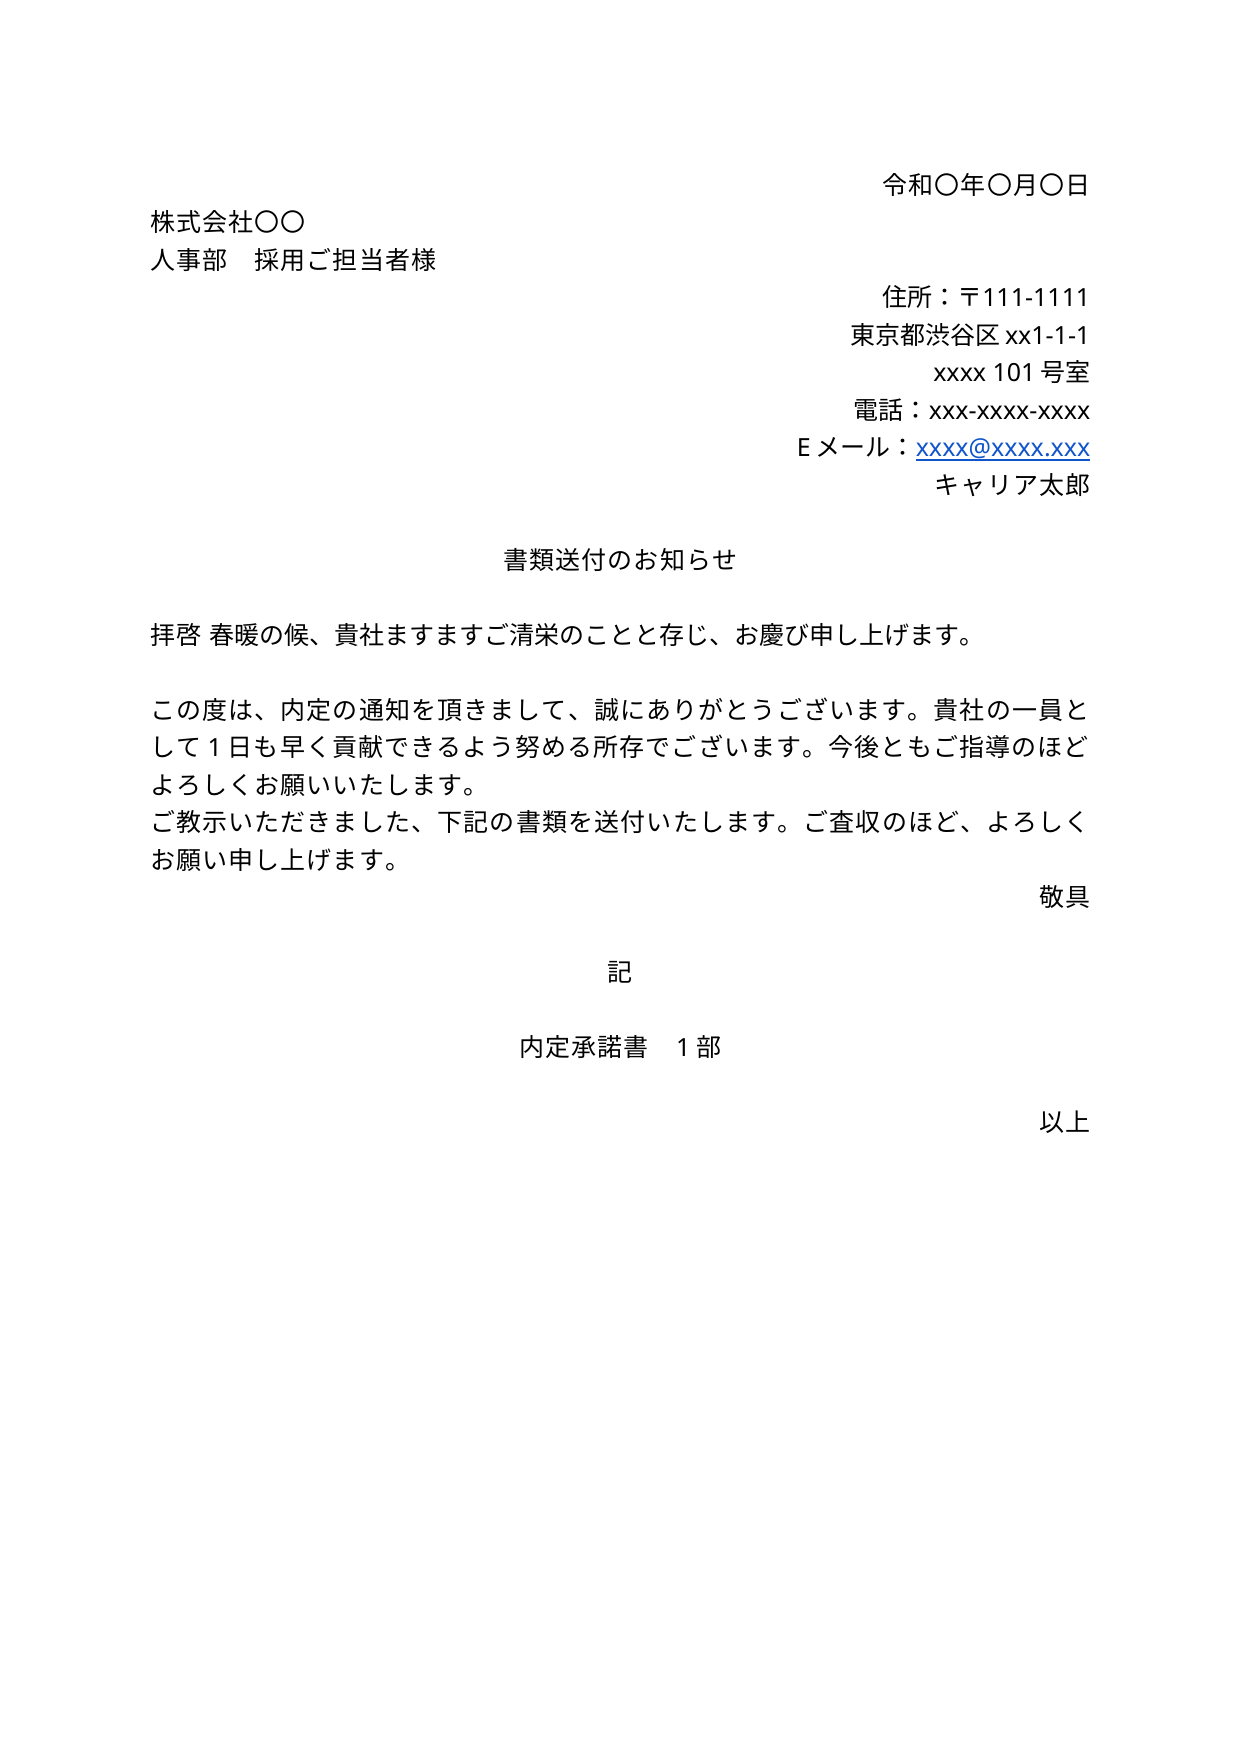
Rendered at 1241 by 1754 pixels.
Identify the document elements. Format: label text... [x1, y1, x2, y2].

text 敬具 [150, 877, 1090, 914]
text キャリア太郎 [150, 464, 1090, 502]
text ご教示いただきました、下記の書類を送付いたします。ご査収のほど、よろしくお願い申し上げます。 [150, 802, 1090, 877]
text 人事部 採用ご担当者様 [150, 239, 1090, 277]
text 東京都渋谷区xx1-1-1 xxxx 101号室 電話：xxx-xxxx-xxxx [150, 314, 1090, 427]
text 住所：〒111-1111 [150, 277, 1090, 314]
text 令和〇年〇月〇日 [150, 164, 1090, 202]
text この度は、内定の通知を頂きまして、誠にありがとうございます。貴社の一員として1日も早く貢献できるよう努める所存でございます。今後ともご指導のほどよろしくお願いいたします。 [150, 689, 1090, 802]
text 内定承諾書 1部 [150, 1027, 1090, 1064]
text 以上 [150, 1102, 1090, 1139]
text Eメール：xxxx@xxxx.xxx [150, 427, 1090, 464]
text 記 [150, 952, 1090, 989]
text 拝啓 春暖の候、貴社ますますご清栄のことと存じ、お慶び申し上げます。 [150, 614, 1090, 652]
text 株式会社〇〇 [150, 202, 1090, 239]
text 書類送付のお知らせ [150, 539, 1090, 577]
